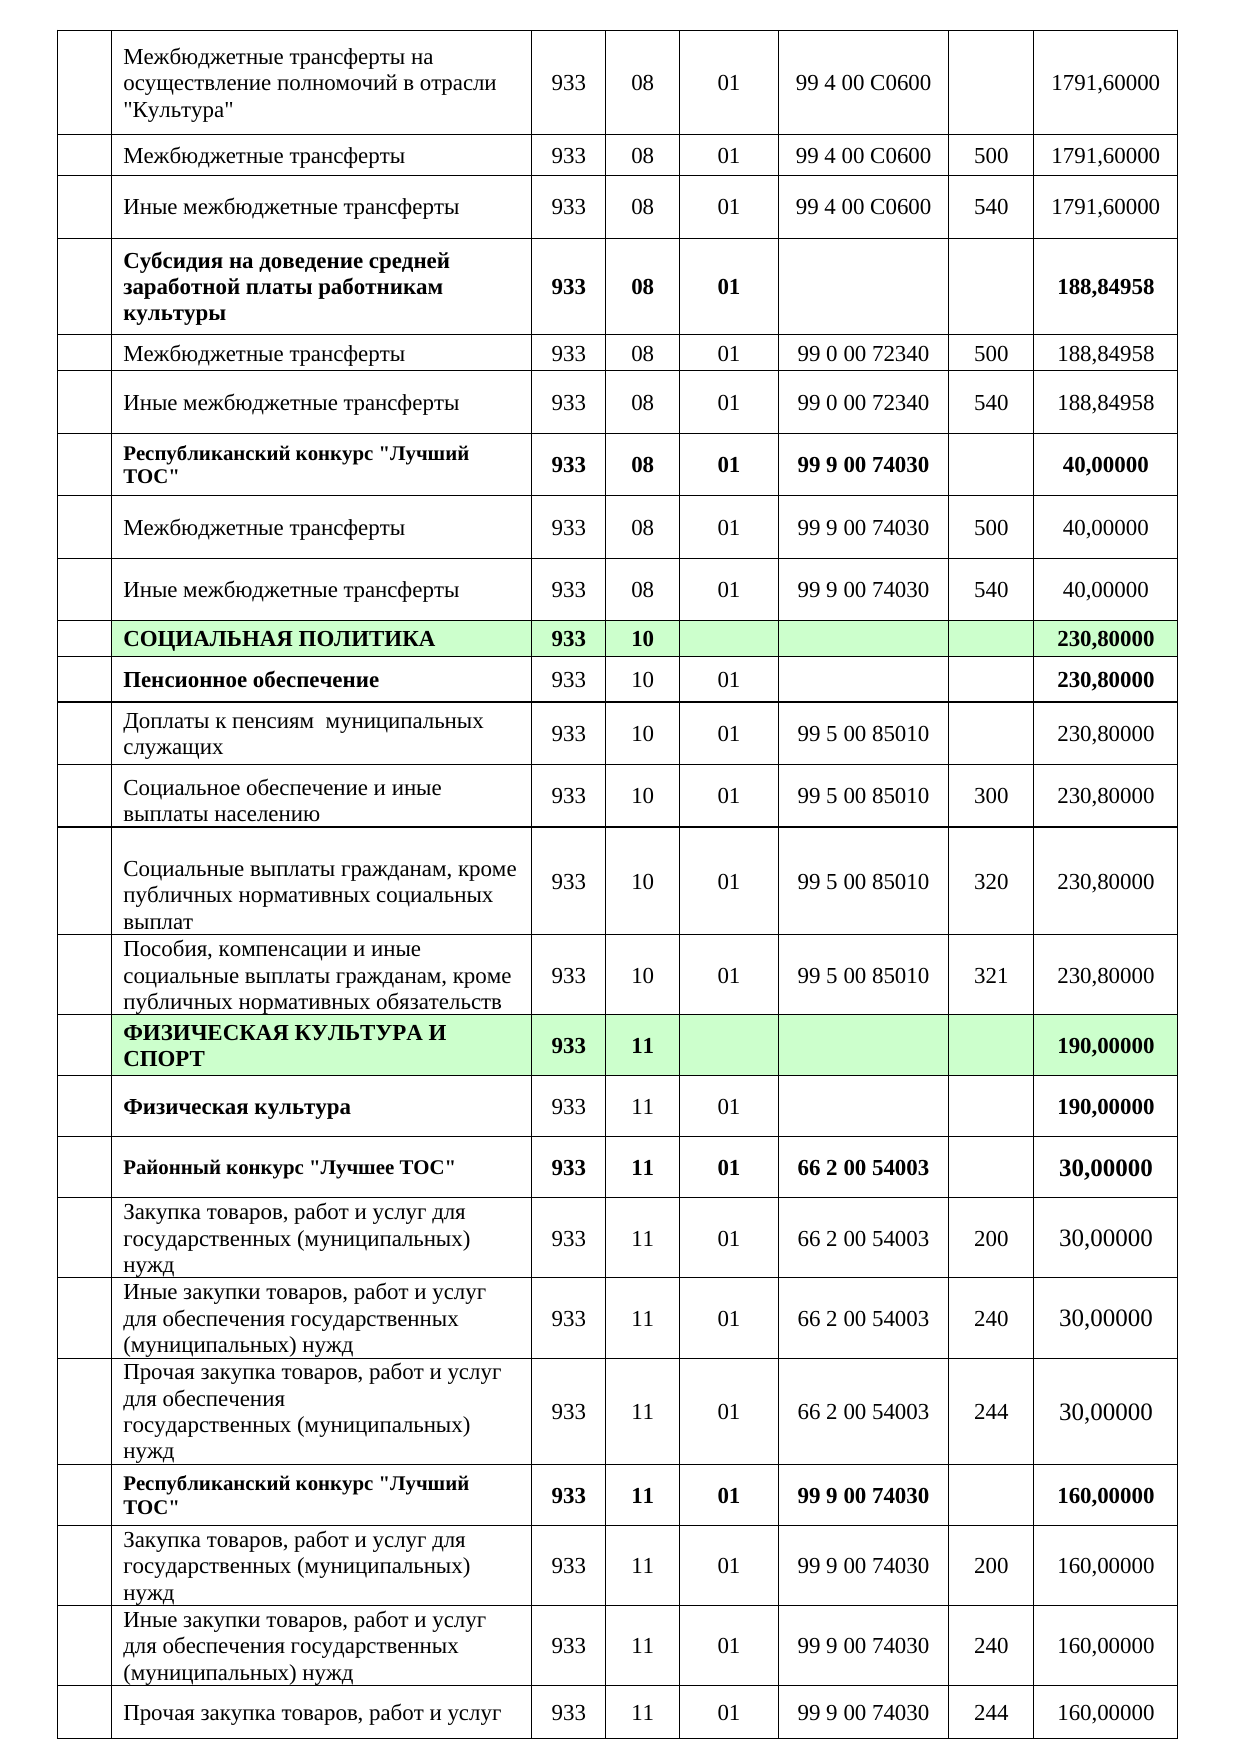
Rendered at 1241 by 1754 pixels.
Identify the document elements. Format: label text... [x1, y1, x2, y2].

table_cell 190,00000 [1034, 1076, 1177, 1136]
table_cell Республиканский конкурс "Лучший ТОС" [112, 1465, 531, 1525]
table_cell 240 [949, 1278, 1033, 1357]
table_cell [58, 31, 111, 134]
table_cell 933 [532, 1076, 605, 1136]
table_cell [112, 1686, 531, 1738]
table_cell 66 2 00 54003 [779, 1278, 948, 1357]
table_cell 99 9 00 74030 [779, 559, 948, 620]
table_cell 933 [532, 496, 605, 558]
table_cell [949, 1137, 1033, 1197]
table_cell 01 [680, 828, 778, 934]
table_cell 933 [532, 935, 605, 1014]
table_cell 99 0 00 72340 [779, 371, 948, 433]
table_cell 933 [532, 135, 605, 175]
table_cell Районный конкурс "Лучшее ТОС" [112, 1137, 531, 1197]
table_cell 01 [680, 657, 778, 701]
table_cell 321 [949, 935, 1033, 1014]
table_cell [680, 1015, 778, 1075]
table_cell [949, 703, 1033, 764]
table_cell 99 9 00 74030 [779, 1526, 948, 1605]
table_cell [949, 1465, 1033, 1525]
table_cell 540 [949, 559, 1033, 620]
table_cell 10 [606, 621, 679, 656]
table_cell 11 [606, 1606, 679, 1685]
table_cell [58, 765, 111, 826]
table_cell 188,84958 [1034, 239, 1177, 334]
table_cell 01 [680, 1686, 778, 1738]
table_cell [58, 1278, 111, 1357]
table_cell 01 [680, 496, 778, 558]
table_cell 933 [532, 1359, 605, 1464]
table_cell 10 [606, 935, 679, 1014]
table_cell 99 5 00 85010 [779, 765, 948, 826]
table_cell 08 [606, 559, 679, 620]
table_cell 99 9 00 74030 [779, 496, 948, 558]
table_cell 933 [532, 765, 605, 826]
table_cell 40,00000 [1034, 559, 1177, 620]
table_cell 933 [532, 1015, 605, 1075]
table_cell 01 [680, 703, 778, 764]
table_cell 99 4 00 С0600 [779, 31, 948, 134]
table_cell 08 [606, 31, 679, 134]
table_cell 933 [532, 1137, 605, 1197]
table_cell [58, 1076, 111, 1136]
table_cell 01 [680, 559, 778, 620]
table_cell [58, 559, 111, 620]
table_cell [680, 621, 778, 656]
table_cell 66 2 00 54003 [779, 1198, 948, 1277]
table_cell 10 [606, 828, 679, 934]
table_cell [58, 935, 111, 1014]
table_cell 933 [532, 559, 605, 620]
table_cell Межбюджетные трансферты [112, 335, 531, 370]
table_cell 66 2 00 54003 [779, 1137, 948, 1197]
table_cell 11 [606, 1137, 679, 1197]
table_cell Пенсионное обеспечение [112, 657, 531, 701]
table_cell Субсидия на доведение средней заработной платы работникам культуры [112, 239, 531, 334]
table_cell [58, 335, 111, 370]
table_cell 11 [606, 1359, 679, 1464]
table_cell 933 [532, 371, 605, 433]
table_cell 240 [949, 1606, 1033, 1685]
table_cell 01 [680, 1076, 778, 1136]
table_cell 99 5 00 85010 [779, 703, 948, 764]
table_cell [949, 1015, 1033, 1075]
table_cell 933 [532, 1465, 605, 1525]
table_cell 230,80000 [1034, 703, 1177, 764]
table_cell 08 [606, 371, 679, 433]
table_cell 99 4 00 С0600 [779, 135, 948, 175]
table_cell [949, 657, 1033, 701]
table_cell 230,80000 [1034, 935, 1177, 1014]
table_cell [58, 176, 111, 237]
table_cell 244 [949, 1686, 1033, 1738]
table_cell 933 [532, 1686, 605, 1738]
table_cell [949, 1076, 1033, 1136]
table_cell 933 [532, 434, 605, 495]
table_cell Социальное обеспечение и иные выплаты населению [112, 765, 531, 826]
table_cell 230,80000 [1034, 621, 1177, 656]
table_cell 500 [949, 496, 1033, 558]
table_cell Иные межбюджетные трансферты [112, 176, 531, 237]
table_cell 160,00000 [1034, 1526, 1177, 1605]
table_cell 01 [680, 1137, 778, 1197]
table_cell [58, 135, 111, 175]
table_cell 66 2 00 54003 [779, 1359, 948, 1464]
table_cell 01 [680, 1359, 778, 1464]
table_cell 500 [949, 335, 1033, 370]
table_cell 10 [606, 703, 679, 764]
table_cell [949, 31, 1033, 134]
table_cell 08 [606, 176, 679, 237]
table_cell 188,84958 [1034, 335, 1177, 370]
table_cell 1791,60000 [1034, 135, 1177, 175]
table_cell 99 9 00 74030 [779, 1606, 948, 1685]
table_cell 933 [532, 1606, 605, 1685]
table_cell 230,80000 [1034, 765, 1177, 826]
table_cell 01 [680, 135, 778, 175]
table_cell 200 [949, 1198, 1033, 1277]
table_cell [58, 239, 111, 334]
table_cell 200 [949, 1526, 1033, 1605]
table_cell 01 [680, 239, 778, 334]
table_cell 01 [680, 1606, 778, 1685]
table_cell 99 9 00 74030 [779, 1465, 948, 1525]
table_cell СОЦИАЛЬНАЯ ПОЛИТИКА [112, 621, 531, 656]
table_cell Закупка товаров, работ и услуг для государственных (муниципальных) нужд [112, 1198, 531, 1277]
table_cell 160,00000 [1034, 1465, 1177, 1525]
table_cell 933 [532, 1198, 605, 1277]
table_cell Социальные выплаты гражданам, кроме публичных нормативных социальных выплат [112, 828, 531, 934]
table_cell 01 [680, 765, 778, 826]
table_cell 30,00000 [1034, 1359, 1177, 1464]
table_cell 11 [606, 1198, 679, 1277]
table_cell 08 [606, 434, 679, 495]
table_cell [58, 1359, 111, 1464]
table_cell 11 [606, 1686, 679, 1738]
table_cell 11 [606, 1465, 679, 1525]
table_cell [58, 1686, 111, 1738]
table_cell 01 [680, 935, 778, 1014]
table_cell 933 [532, 335, 605, 370]
table_cell 230,80000 [1034, 828, 1177, 934]
table_cell [779, 621, 948, 656]
table_cell Иные закупки товаров, работ и услуг для обеспечения государственных (муниципальных) нужд [112, 1278, 531, 1357]
table_cell 933 [532, 703, 605, 764]
table_cell [58, 828, 111, 934]
table_cell 01 [680, 1198, 778, 1277]
table_cell 933 [532, 828, 605, 934]
table_cell 01 [680, 434, 778, 495]
table_cell 01 [680, 1278, 778, 1357]
table_cell 99 4 00 С0600 [779, 176, 948, 237]
table_cell [779, 1076, 948, 1136]
table_cell Иные межбюджетные трансферты [112, 559, 531, 620]
table_cell [58, 371, 111, 433]
table_cell Республиканский конкурс "Лучший ТОС" [112, 434, 531, 495]
table_cell 30,00000 [1034, 1137, 1177, 1197]
table_cell 540 [949, 371, 1033, 433]
table_cell 320 [949, 828, 1033, 934]
table_cell 190,00000 [1034, 1015, 1177, 1075]
table_cell [58, 1526, 111, 1605]
table_cell Закупка товаров, работ и услуг для государственных (муниципальных) нужд [112, 1526, 531, 1605]
table_cell 933 [532, 621, 605, 656]
table_cell 933 [532, 1526, 605, 1605]
table_cell 300 [949, 765, 1033, 826]
table_cell ФИЗИЧЕСКАЯ КУЛЬТУРА И СПОРТ [112, 1015, 531, 1075]
table_cell 244 [949, 1359, 1033, 1464]
table_cell [58, 621, 111, 656]
table_cell [58, 657, 111, 701]
table_cell 01 [680, 1526, 778, 1605]
table_cell 08 [606, 135, 679, 175]
table_cell [949, 434, 1033, 495]
table_cell [58, 1198, 111, 1277]
table_cell 11 [606, 1526, 679, 1605]
table_cell 01 [680, 31, 778, 134]
table_cell 540 [949, 176, 1033, 237]
table_cell [58, 703, 111, 764]
table_cell Межбюджетные трансферты [112, 135, 531, 175]
table_cell 160,00000 [1034, 1686, 1177, 1738]
table_cell 01 [680, 335, 778, 370]
table_cell 01 [680, 1465, 778, 1525]
table_cell 40,00000 [1034, 496, 1177, 558]
table_cell [779, 1015, 948, 1075]
table_cell 1791,60000 [1034, 176, 1177, 237]
table_cell 01 [680, 176, 778, 237]
table_cell 11 [606, 1015, 679, 1075]
table_cell 99 5 00 85010 [779, 828, 948, 934]
table_cell 30,00000 [1034, 1198, 1177, 1277]
table_cell 99 9 00 74030 [779, 1686, 948, 1738]
table_cell 230,80000 [1034, 657, 1177, 701]
table_cell 01 [680, 371, 778, 433]
table_cell 160,00000 [1034, 1606, 1177, 1685]
table_cell [949, 621, 1033, 656]
table_cell 10 [606, 765, 679, 826]
table_cell 10 [606, 657, 679, 701]
table_cell [58, 1137, 111, 1197]
table_cell 933 [532, 1278, 605, 1357]
table_cell Межбюджетные трансферты на осуществление полномочий в отрасли "Культура" [112, 31, 531, 134]
table_cell [58, 1015, 111, 1075]
table_cell 188,84958 [1034, 371, 1177, 433]
table_cell [58, 434, 111, 495]
table_cell 08 [606, 239, 679, 334]
table_cell 99 9 00 74030 [779, 434, 948, 495]
table_cell 933 [532, 239, 605, 334]
table_cell [779, 239, 948, 334]
table_cell 08 [606, 335, 679, 370]
table_cell 99 0 00 72340 [779, 335, 948, 370]
table_cell 40,00000 [1034, 434, 1177, 495]
table_cell 30,00000 [1034, 1278, 1177, 1357]
table_cell 933 [532, 31, 605, 134]
table_cell [58, 1465, 111, 1525]
table_cell [779, 657, 948, 701]
table_cell [949, 239, 1033, 334]
table_cell Доплаты к пенсиям муниципальных служащих [112, 703, 531, 764]
table_cell Прочая закупка товаров, работ и услуг для обеспечения государственных (муниципальных) нужд [112, 1359, 531, 1464]
table_cell Иные межбюджетные трансферты [112, 371, 531, 433]
table_cell [58, 1606, 111, 1685]
table_cell 500 [949, 135, 1033, 175]
table_cell Пособия, компенсации и иные социальные выплаты гражданам, кроме публичных нормативных обязательств [112, 935, 531, 1014]
table_cell 933 [532, 176, 605, 237]
table_cell 99 5 00 85010 [779, 935, 948, 1014]
table_cell 11 [606, 1076, 679, 1136]
table_cell 08 [606, 496, 679, 558]
table_cell 1791,60000 [1034, 31, 1177, 134]
table_cell Межбюджетные трансферты [112, 496, 531, 558]
table_cell [58, 496, 111, 558]
table_cell 11 [606, 1278, 679, 1357]
table_cell Физическая культура [112, 1076, 531, 1136]
table_cell Иные закупки товаров, работ и услуг для обеспечения государственных (муниципальных) нужд [112, 1606, 531, 1685]
table_cell 933 [532, 657, 605, 701]
